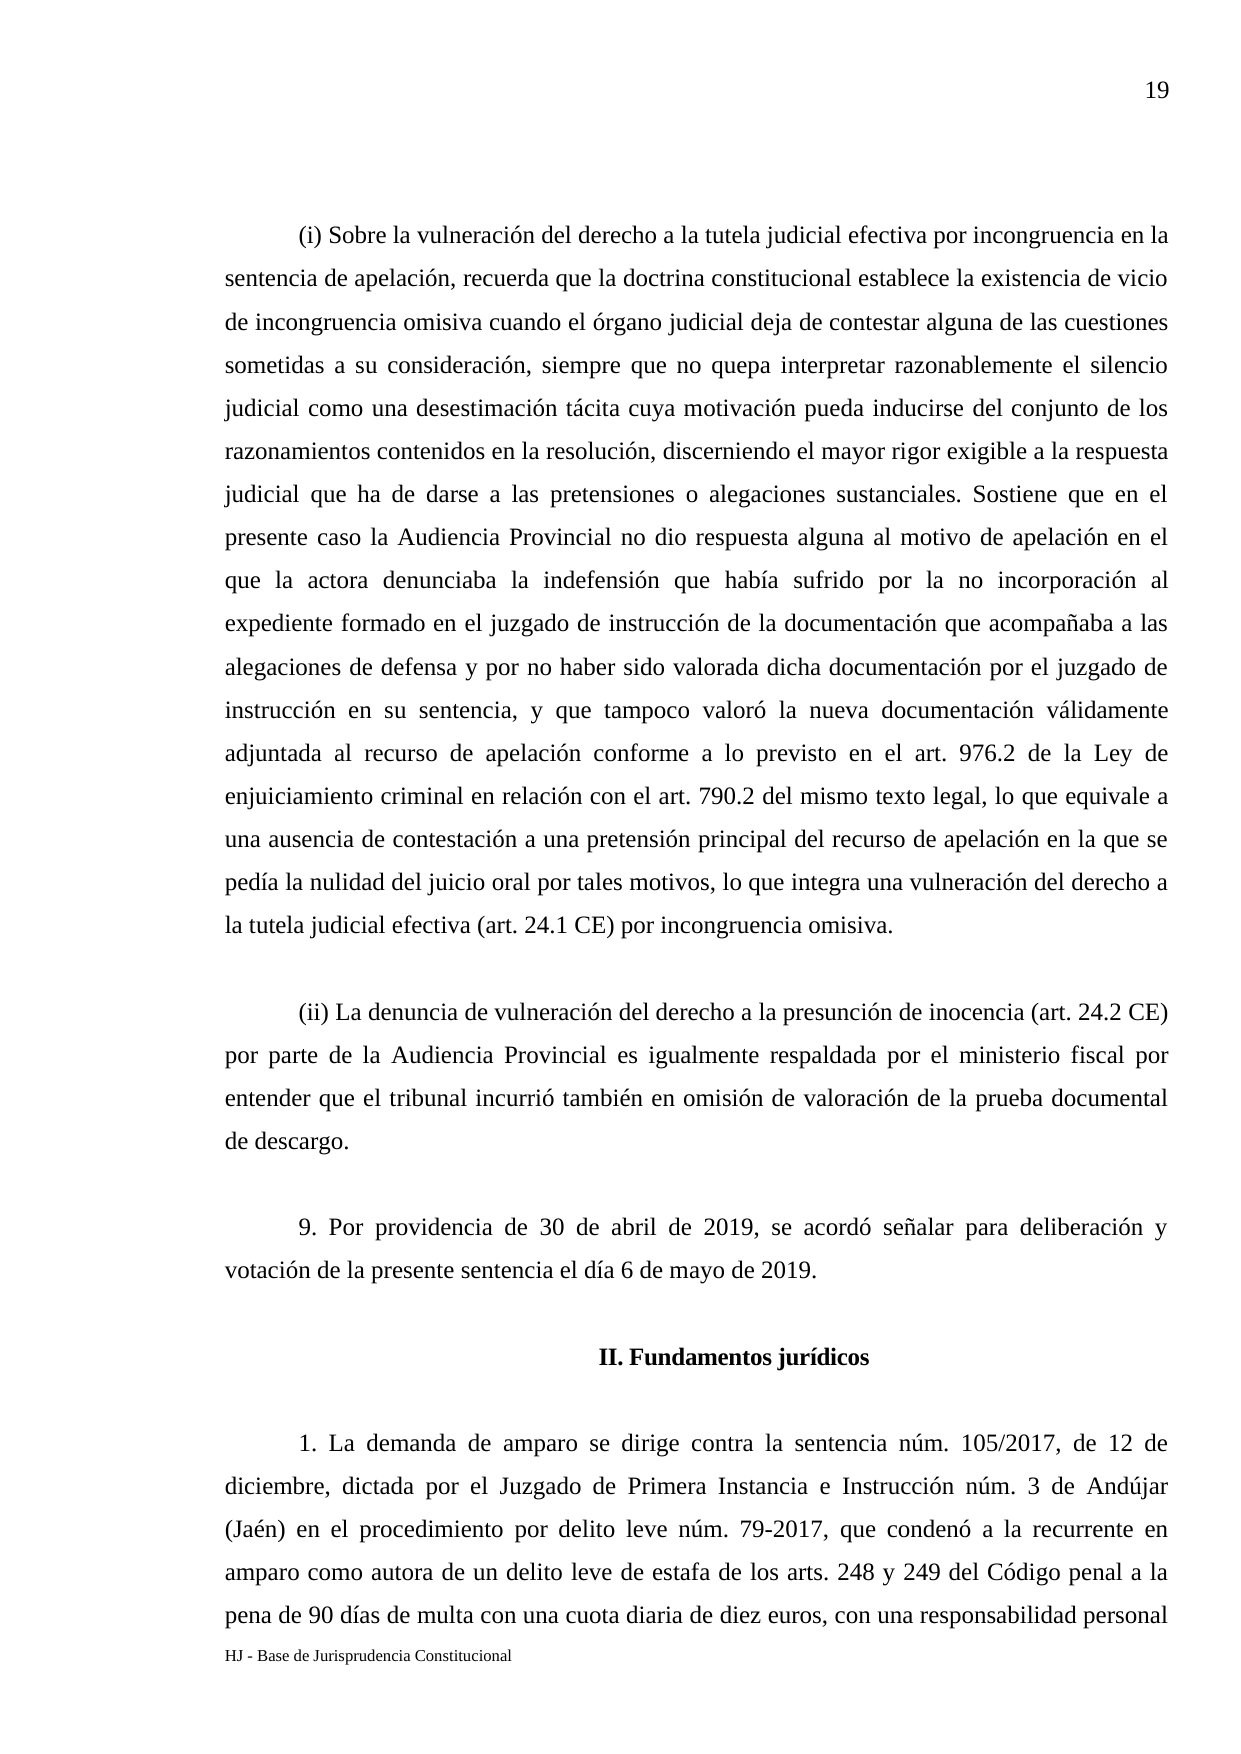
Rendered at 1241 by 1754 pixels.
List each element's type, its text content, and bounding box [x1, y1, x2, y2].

text 9. Por providencia de 30 de abril de 2019, se acordó señalar para deliberación y votación de la presente sentencia el día 6 de mayo de 2019. [224, 1212, 1169, 1284]
subtitle II. Fundamentos jurídicos [224, 1342, 1169, 1370]
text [224, 1428, 1169, 1629]
text (i) Sobre la vulneración del derecho a la tutela judicial efectiva por incongruencia en la sentencia de apelación, recuerda que la doctrina constitucional establece la existencia de vicio de incongruencia omisiva cuando el órgano judicial deja de contestar alguna de las cuestiones sometidas a su consideración, siempre que no quepa interpretar razonablemente el silencio judicial como una desestimación tácita cuya motivación pueda inducirse del conjunto de los razonamientos contenidos en la resolución, discerniendo el mayor rigor exigible a la respuesta judicial que ha de darse a las pretensiones o alegaciones sustanciales. Sostiene que en el presente caso la Audiencia Provincial no dio respuesta alguna al motivo de apelación en el que la actora denunciaba la indefensión que había sufrido por la no incorporación al expediente formado en el juzgado de instrucción de la documentación que acompañaba a las alegaciones de defensa y por no haber sido valorada dicha documentación por el juzgado de instrucción en su sentencia, y que tampoco valoró la nueva documentación válidamente adjuntada al recurso de apelación conforme a lo previsto en el art. 976.2 de la Ley de enjuiciamiento criminal en relación con el art. 790.2 del mismo texto legal, lo que equivale a una ausencia de contestación a una pretensión principal del recurso de apelación en la que se pedía la nulidad del juicio oral por tales motivos, lo que integra una vulneración del derecho a la tutela judicial efectiva (art. 24.1 CE) por incongruencia omisiva. [224, 220, 1169, 939]
text (ii) La denuncia de vulneración del derecho a la presunción de inocencia (art. 24.2 CE) por parte de la Audiencia Provincial es igualmente respaldada por el ministerio fiscal por entender que el tribunal incurrió también en omisión de valoración de la prueba documental de descargo. [224, 997, 1169, 1155]
